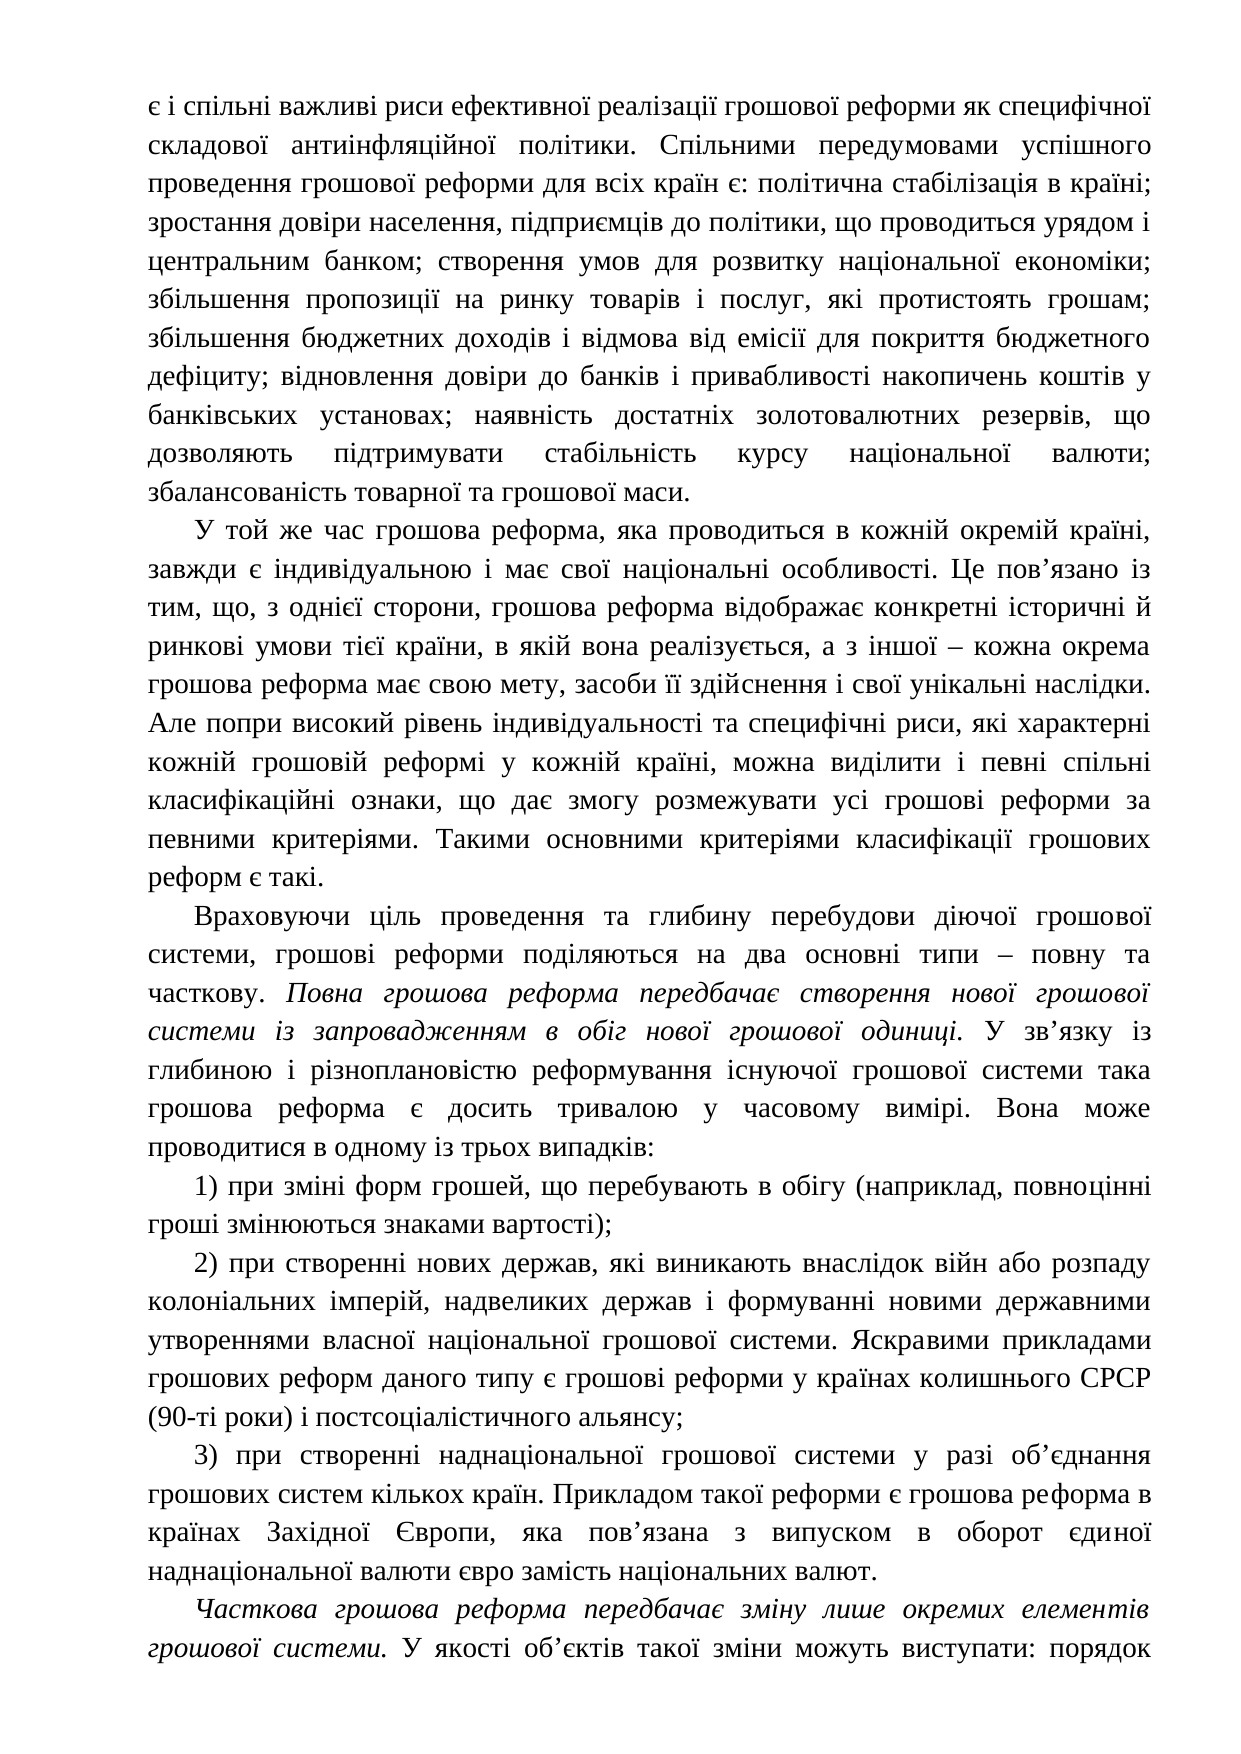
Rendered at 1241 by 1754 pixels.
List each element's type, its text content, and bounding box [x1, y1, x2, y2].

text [148, 88, 1152, 507]
text 2) при створенні нових держав, які виникають внаслідок війн або розпаду колоніальних імперій, надвеликих держав і формуванні новими державними утвореннями власної національної грошової системи. Яскравими прикладами грошових реформ даного типу є грошові реформи у країнах колишнього СРСР (90-ті роки) і постсоціалістичного альянсу; [148, 1245, 1152, 1432]
text Враховуючи ціль проведення та глибину перебудови діючої грошової системи, грошові реформи поділяються на два основні типи – повну та часткову. Повна грошова реформа передбачає створення нової грошової системи із запровадженням в обіг нової грошової одиниці. У зв’язку із глибиною і різноплановістю реформування існуючої грошової системи така грошова реформа є досить тривалою у часовому вимірі. Вона може проводитися в одному із трьох випадків: [148, 898, 1152, 1163]
text У той же час грошова реформа, яка проводиться в кожній окремій країні, завжди є індивідуальною і має свої національні особливості. Це пов’язано із тим, що, з однієї сторони, грошова реформа відображає конкретні історичні й ринкові умови тієї країни, в якій вона реалізується, а з іншої – кожна окрема грошова реформа має свою мету, засоби її здійснення і свої унікальні наслідки. Але попри високий рівень індивідуальності та специфічні риси, які характерні кожній грошовій реформі у кожній країні, можна виділити і певні спільні класифікаційні ознаки, що дає змогу розмежувати усі грошові реформи за певними критеріями. Такими основними критеріями класифікації грошових реформ є такі. [148, 512, 1152, 893]
text 1) при зміні форм грошей, що перебувають в обігу (наприклад, повноцінні гроші змінюються знаками вартості); [148, 1168, 1152, 1240]
text 3) при створенні наднаціональної грошової системи у разі об’єднання грошових систем кількох країн. Прикладом такої реформи є грошова реформа в країнах Західної Європи, яка пов’язана з випуском в оборот єдиної наднаціональної валюти євро замість національних валют. [148, 1437, 1152, 1587]
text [148, 1592, 1152, 1664]
